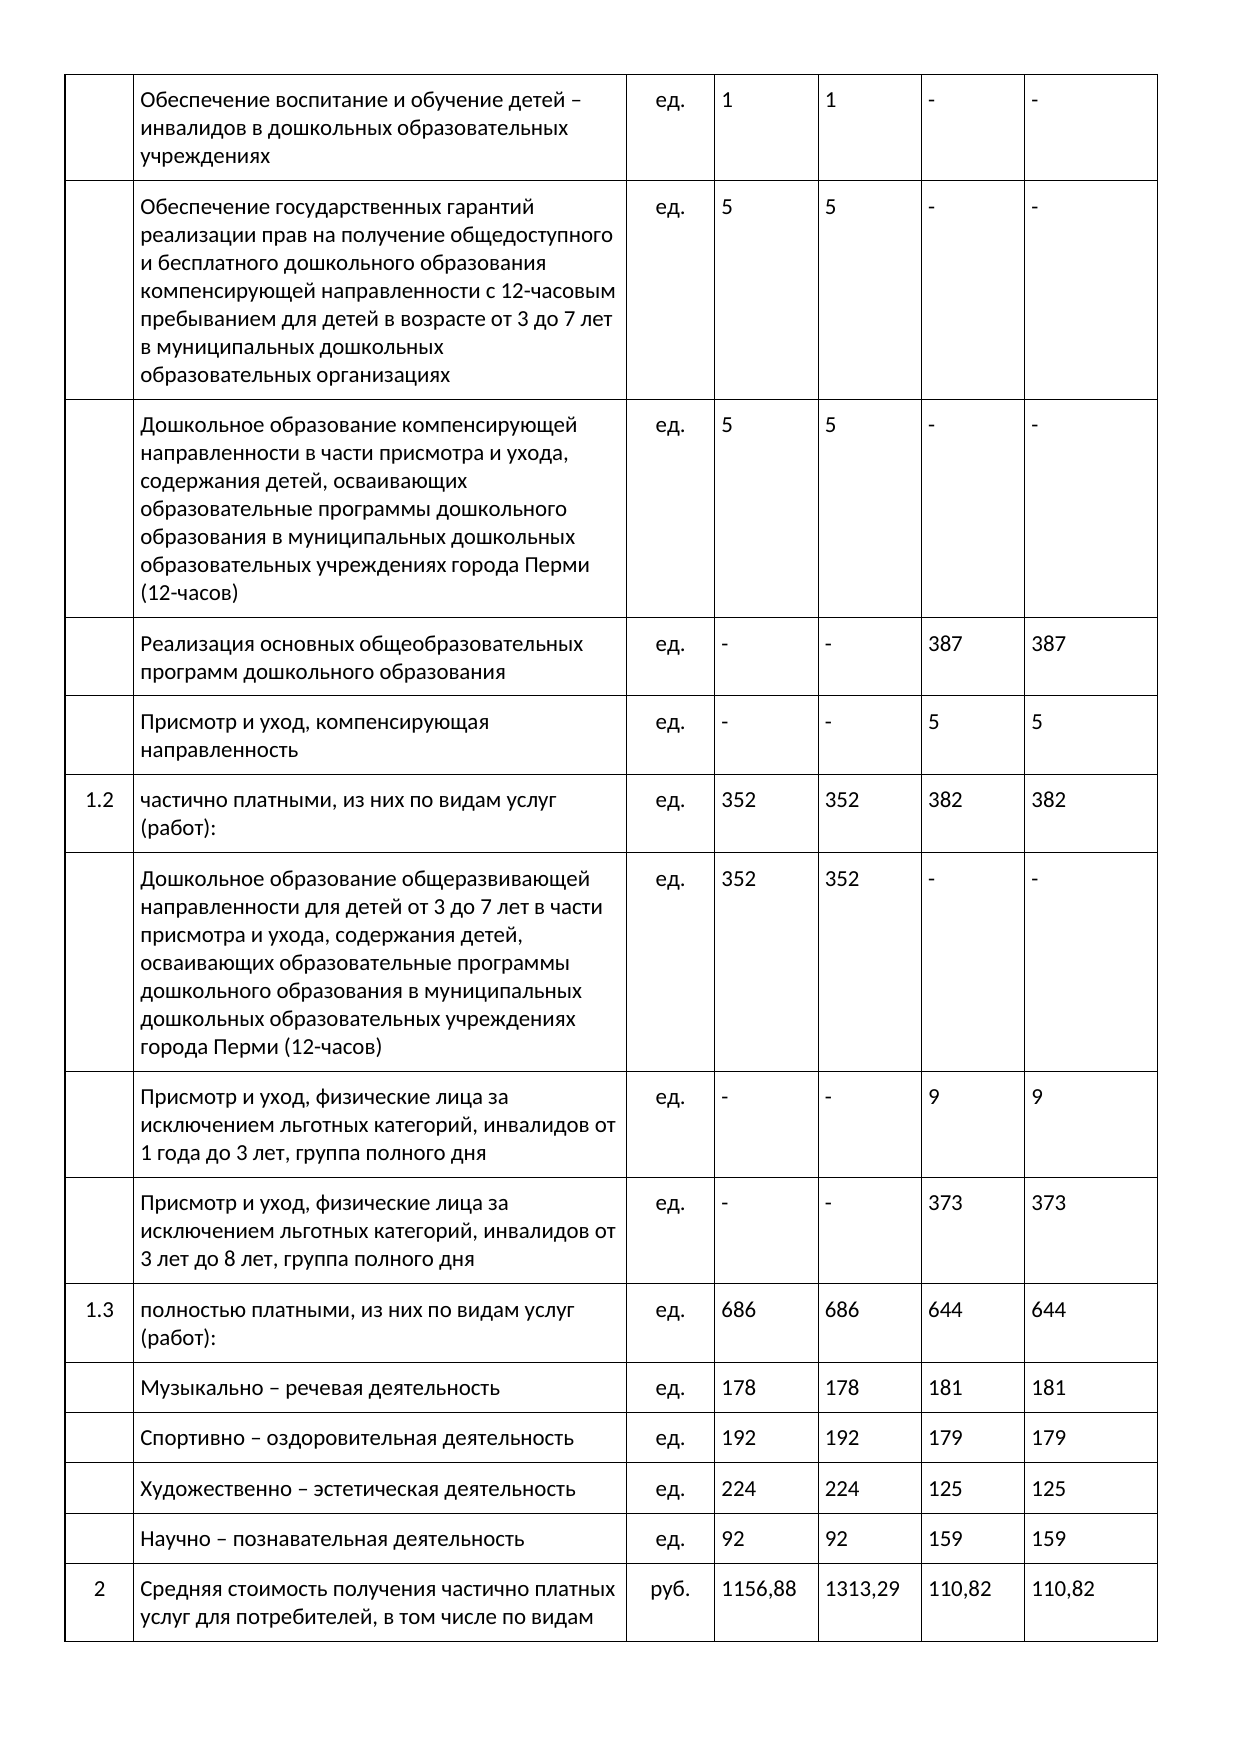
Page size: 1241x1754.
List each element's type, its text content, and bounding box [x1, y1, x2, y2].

table_cell 352 [819, 853, 921, 1071]
table_cell [66, 400, 133, 617]
table_cell - [1025, 400, 1157, 617]
table_cell 159 [922, 1514, 1024, 1563]
table_cell - [1025, 181, 1157, 399]
table_cell ед. [627, 1363, 714, 1412]
table_cell - [819, 1178, 921, 1283]
table_cell - [715, 1072, 818, 1177]
table_cell - [715, 618, 818, 695]
table_cell 92 [715, 1514, 818, 1563]
table_cell 382 [922, 775, 1024, 852]
table_cell 352 [715, 775, 818, 852]
table_cell [66, 181, 133, 399]
table_cell ед. [627, 1178, 714, 1283]
table_cell Присмотр и уход, компенсирующая направленность [134, 696, 626, 774]
table_cell ед. [627, 853, 714, 1071]
table_cell 125 [1025, 1463, 1157, 1512]
table_cell 5 [819, 400, 921, 617]
table_cell [66, 696, 133, 774]
table_cell 181 [922, 1363, 1024, 1412]
table_cell 92 [819, 1514, 921, 1563]
table_cell 178 [715, 1363, 818, 1412]
table_cell 387 [922, 618, 1024, 695]
table_cell 181 [1025, 1363, 1157, 1412]
table_cell 5 [715, 400, 818, 617]
table_cell 387 [1025, 618, 1157, 695]
table_cell 1.2 [66, 775, 133, 852]
table_cell [66, 853, 133, 1071]
table_cell 178 [819, 1363, 921, 1412]
table_cell 382 [1025, 775, 1157, 852]
table_cell 125 [922, 1463, 1024, 1512]
table_cell 1 [819, 75, 921, 180]
table_cell 192 [819, 1413, 921, 1462]
table_cell Музыкально – речевая деятельность [134, 1363, 626, 1412]
table_cell 110,82 [1025, 1564, 1157, 1641]
table_cell ед. [627, 75, 714, 180]
table_cell Научно – познавательная деятельность [134, 1514, 626, 1563]
table_cell Обеспечение государственных гарантий реализации прав на получение общедоступного и бесплатного дошкольного образования компенсирующей направленности с 12-часовым пребыванием для детей в возрасте от 3 до 7 лет в муниципальных дошкольных образовательных организациях [134, 181, 626, 399]
table_cell 644 [922, 1284, 1024, 1362]
table_cell 5 [922, 696, 1024, 774]
table_cell 686 [715, 1284, 818, 1362]
table_cell ед. [627, 1514, 714, 1563]
table_cell 1156,88 [715, 1564, 818, 1641]
table_cell - [922, 181, 1024, 399]
table_cell 224 [715, 1463, 818, 1512]
table_cell [66, 1363, 133, 1412]
table_cell 159 [1025, 1514, 1157, 1563]
table_cell ед. [627, 1284, 714, 1362]
table_cell 644 [1025, 1284, 1157, 1362]
table_cell 686 [819, 1284, 921, 1362]
table_cell 352 [819, 775, 921, 852]
table_cell 5 [819, 181, 921, 399]
table_cell 1313,29 [819, 1564, 921, 1641]
table_cell ед. [627, 696, 714, 774]
table_cell ед. [627, 400, 714, 617]
table_cell - [819, 1072, 921, 1177]
table_cell Обеспечение воспитание и обучение детей – инвалидов в дошкольных образовательных учреждениях [134, 75, 626, 180]
table_cell 1.3 [66, 1284, 133, 1362]
table_cell ед. [627, 618, 714, 695]
table_cell руб. [627, 1564, 714, 1641]
table_cell ед. [627, 1072, 714, 1177]
table_cell [66, 1463, 133, 1512]
table_cell ед. [627, 775, 714, 852]
table_cell [66, 1413, 133, 1462]
table_cell - [922, 400, 1024, 617]
table_cell - [1025, 853, 1157, 1071]
table_cell [66, 1072, 133, 1177]
table_cell частично платными, из них по видам услуг (работ): [134, 775, 626, 852]
table_cell - [922, 75, 1024, 180]
table_cell 1 [715, 75, 818, 180]
table_cell ед. [627, 1413, 714, 1462]
table_cell 2 [66, 1564, 133, 1641]
table_cell - [922, 853, 1024, 1071]
table_cell 9 [1025, 1072, 1157, 1177]
table_cell 179 [1025, 1413, 1157, 1462]
table_cell ед. [627, 181, 714, 399]
table_cell - [1025, 75, 1157, 180]
table_cell ед. [627, 1463, 714, 1512]
table_cell 179 [922, 1413, 1024, 1462]
table_cell Дошкольное образование общеразвивающей направленности для детей от 3 до 7 лет в части присмотра и ухода, содержания детей, осваивающих образовательные программы дошкольного образования в муниципальных дошкольных образовательных учреждениях города Перми (12-часов) [134, 853, 626, 1071]
table_cell 373 [1025, 1178, 1157, 1283]
table_cell [66, 1178, 133, 1283]
table_cell 5 [715, 181, 818, 399]
table_cell полностью платными, из них по видам услуг (работ): [134, 1284, 626, 1362]
table_cell 224 [819, 1463, 921, 1512]
table_cell Спортивно – оздоровительная деятельность [134, 1413, 626, 1462]
table_cell 5 [1025, 696, 1157, 774]
table_cell [66, 618, 133, 695]
table_cell Реализация основных общеобразовательных программ дошкольного образования [134, 618, 626, 695]
table_cell - [715, 1178, 818, 1283]
table_cell - [819, 618, 921, 695]
table_cell 9 [922, 1072, 1024, 1177]
table_cell Присмотр и уход, физические лица за исключением льготных категорий, инвалидов от 1 года до 3 лет, группа полного дня [134, 1072, 626, 1177]
table_cell 352 [715, 853, 818, 1071]
table_cell Дошкольное образование компенсирующей направленности в части присмотра и ухода, содержания детей, осваивающих образовательные программы дошкольного образования в муниципальных дошкольных образовательных учреждениях города Перми (12-часов) [134, 400, 626, 617]
table_cell [66, 75, 133, 180]
table_cell 110,82 [922, 1564, 1024, 1641]
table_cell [134, 1564, 626, 1641]
table_cell 192 [715, 1413, 818, 1462]
table_cell Присмотр и уход, физические лица за исключением льготных категорий, инвалидов от 3 лет до 8 лет, группа полного дня [134, 1178, 626, 1283]
table_cell [66, 1514, 133, 1563]
table_cell - [715, 696, 818, 774]
table_cell Художественно – эстетическая деятельность [134, 1463, 626, 1512]
table_cell - [819, 696, 921, 774]
table_cell 373 [922, 1178, 1024, 1283]
